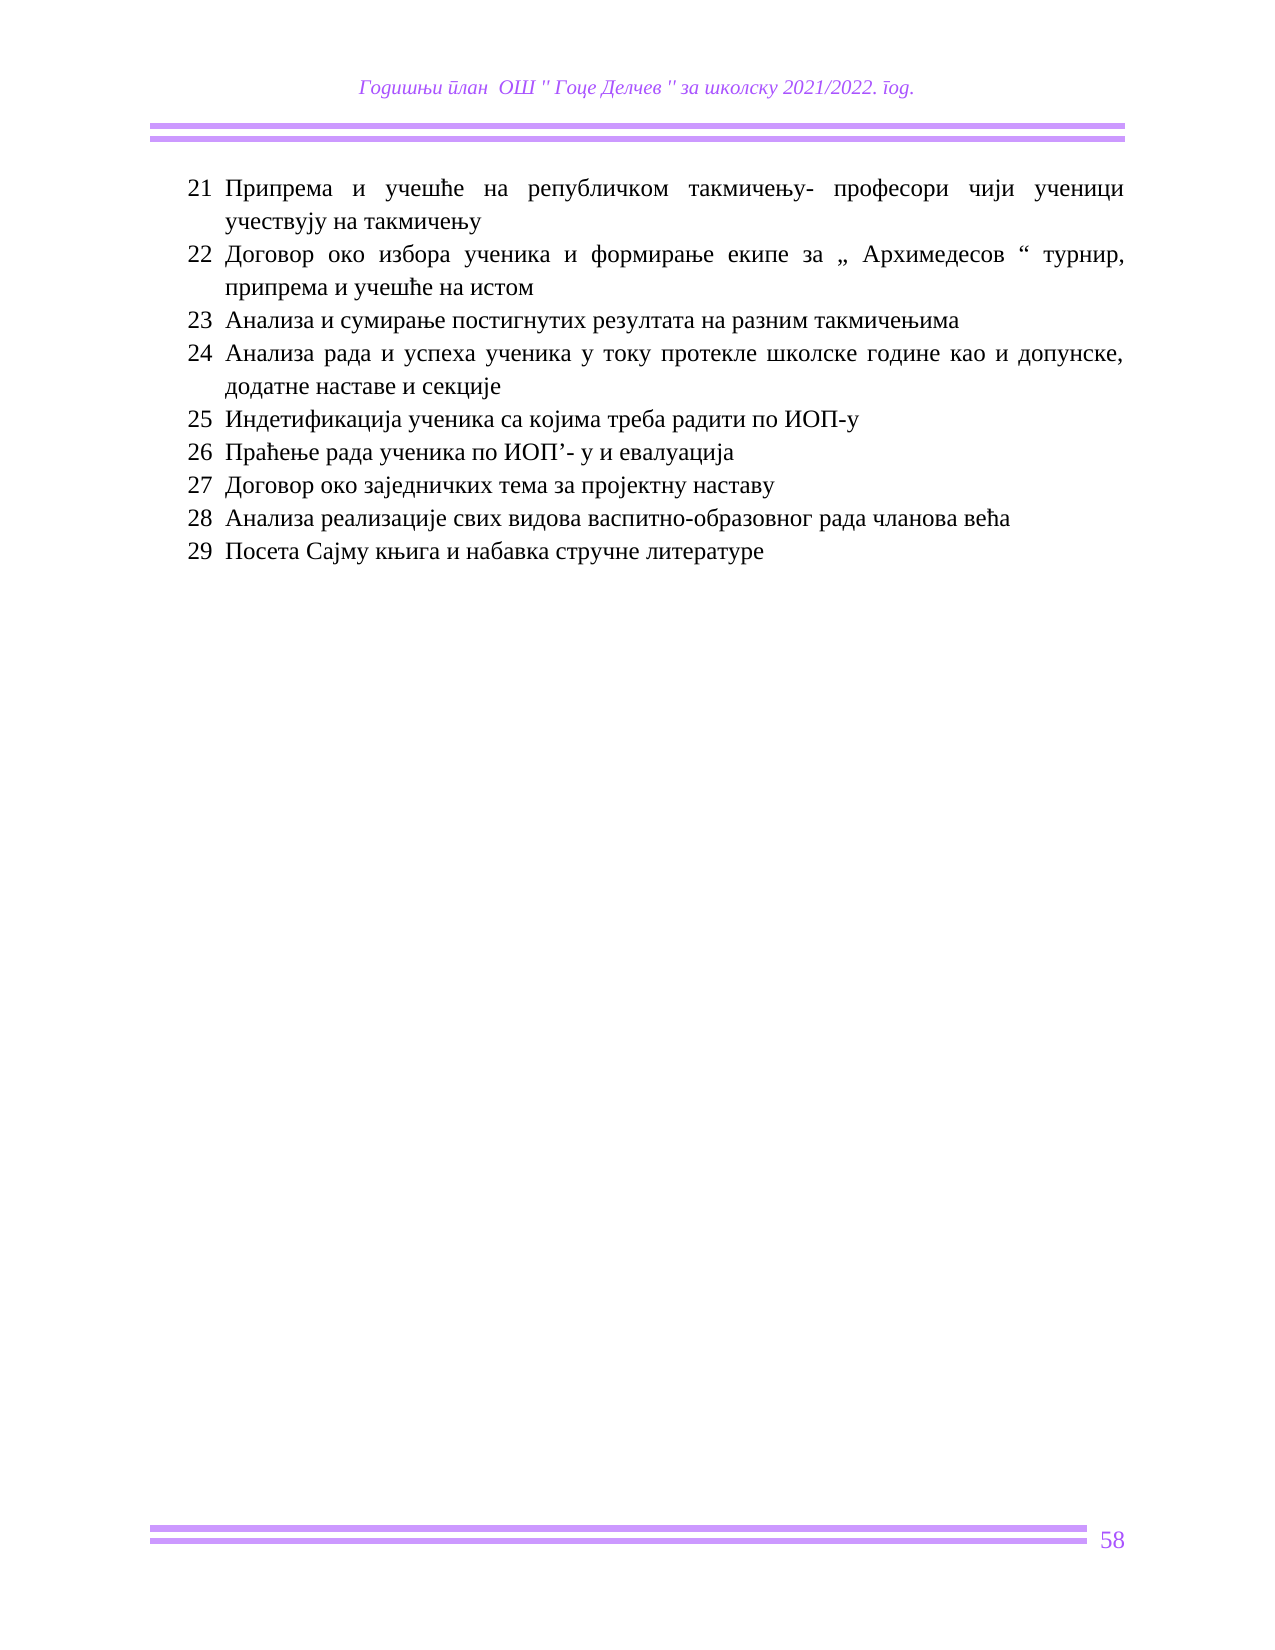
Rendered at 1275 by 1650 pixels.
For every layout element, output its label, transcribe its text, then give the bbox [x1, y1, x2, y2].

list Договор око заједничких тема за пројектну наставу [187, 470, 1125, 499]
list Припрема и учешће на републичком такмичењу- професори чији ученици учествују на такмичењу [187, 173, 1125, 234]
list Анализа реализације свих видова васпитно-образовног рада чланова већа [187, 503, 1125, 532]
list Индетификација ученика са којима треба радити по ИОП-у [187, 404, 1125, 433]
list Праћење рада ученика по ИОП’- у и евалуација [187, 437, 1125, 466]
list Договор око избора ученика и формирање екипе за „ Архимедесов “ турнир, припрема и учешће на истом [187, 239, 1125, 301]
list Анализа и сумирање постигнутих резултата на разним такмичењима [187, 305, 1125, 333]
list Посета Сајму књига и набавка стручне литературе [187, 536, 1125, 565]
list Анализа рада и успеха ученика у току протекле школске године као и допунске, додатне наставе и секције [187, 338, 1125, 399]
